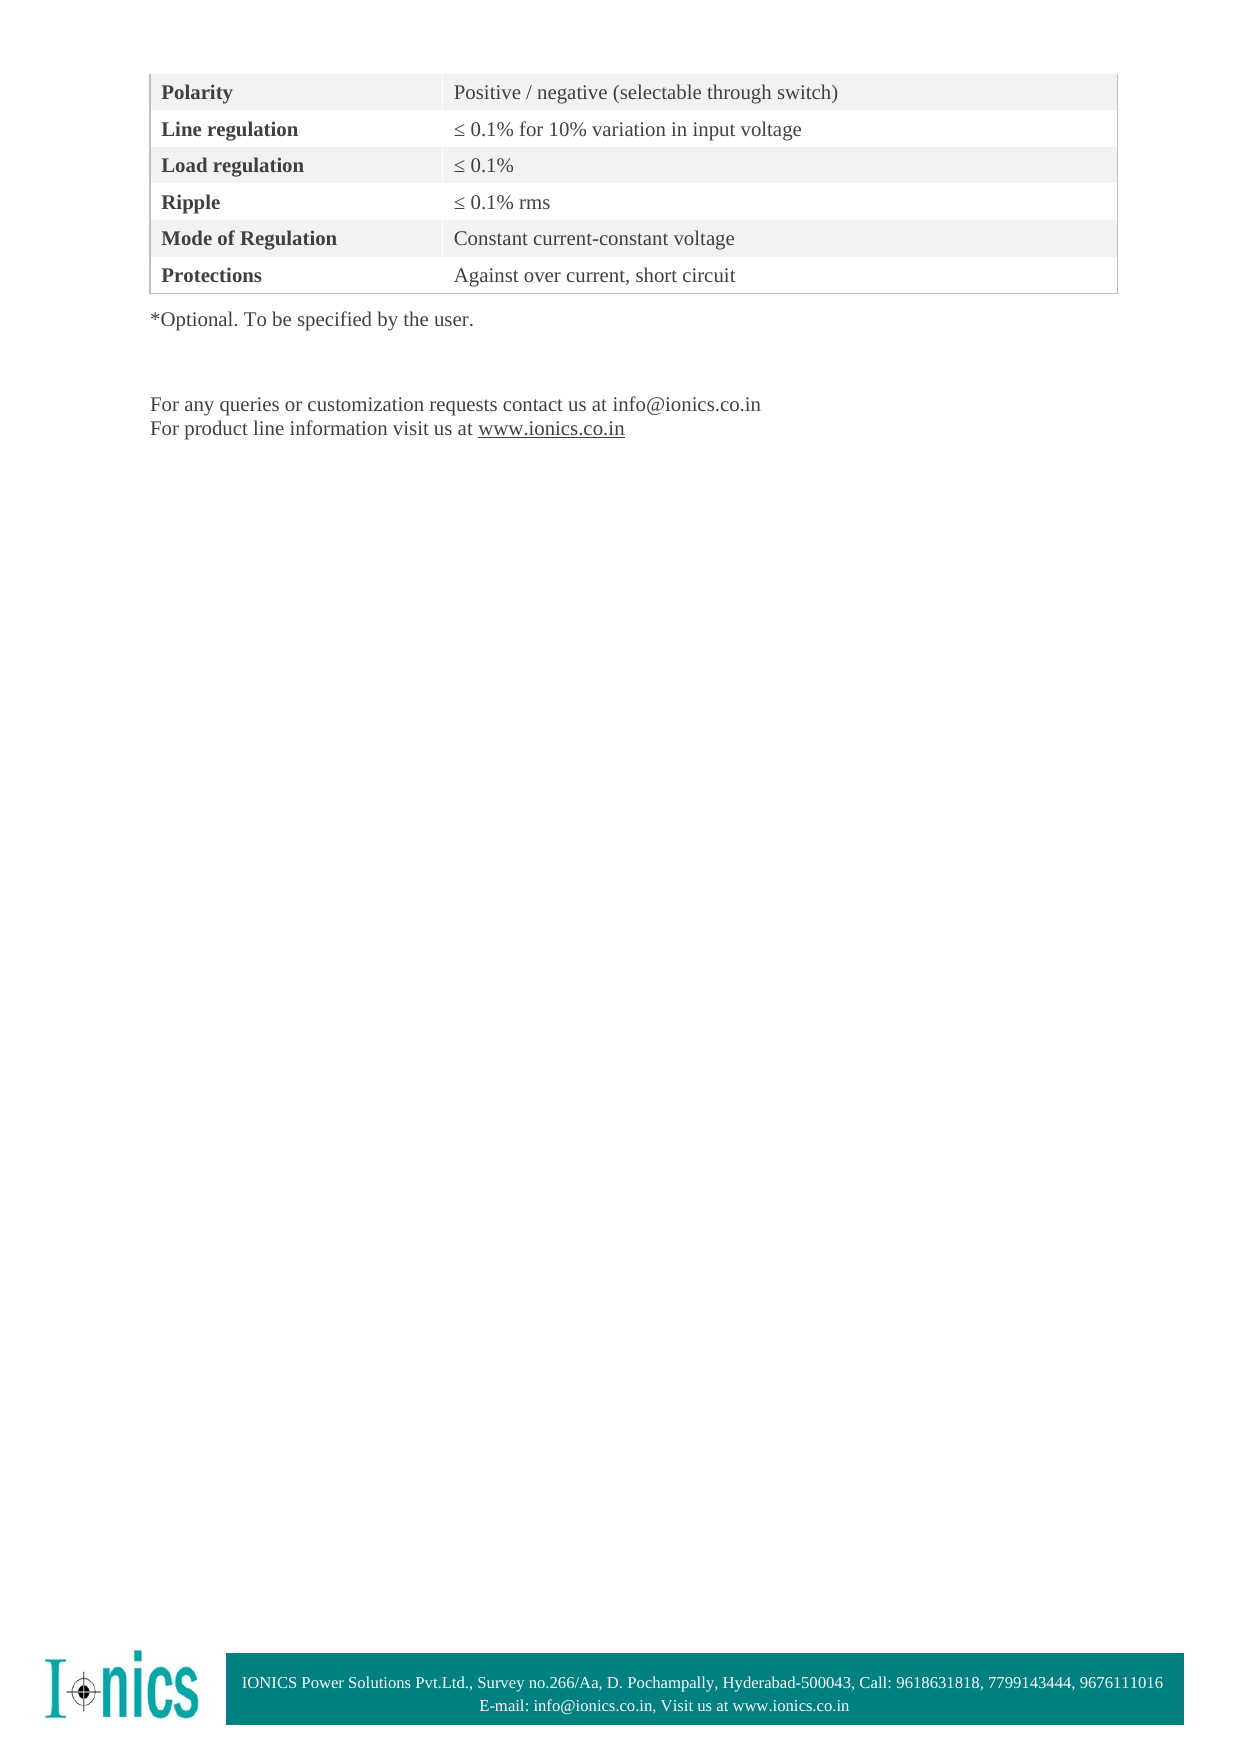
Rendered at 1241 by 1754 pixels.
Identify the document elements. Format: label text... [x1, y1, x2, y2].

picture [45, 1643, 200, 1728]
table_cell Positive / negative (selectable through switch) [443, 74, 1117, 110]
table_cell Mode of Regulation [151, 220, 442, 257]
table_cell Polarity [151, 74, 442, 110]
table_cell Line regulation [151, 110, 442, 147]
table_cell Protections [151, 257, 442, 293]
table_cell ≤ 0.1% rms [443, 184, 1117, 220]
table_cell ≤ 0.1% for 10% variation in input voltage [443, 110, 1117, 147]
text *Optional. To be specified by the user. [150, 307, 1090, 331]
table_cell Ripple [151, 184, 442, 220]
table_cell Against over current, short circuit [443, 257, 1117, 293]
table_cell ≤ 0.1% [443, 147, 1117, 183]
text For any queries or customization requests contact us at info@ionics.co.in [150, 392, 1090, 416]
table_cell Load regulation [151, 147, 442, 183]
text For product line information visit us at www.ionics.co.in [150, 416, 1090, 440]
table_cell Constant current-constant voltage [443, 220, 1117, 257]
